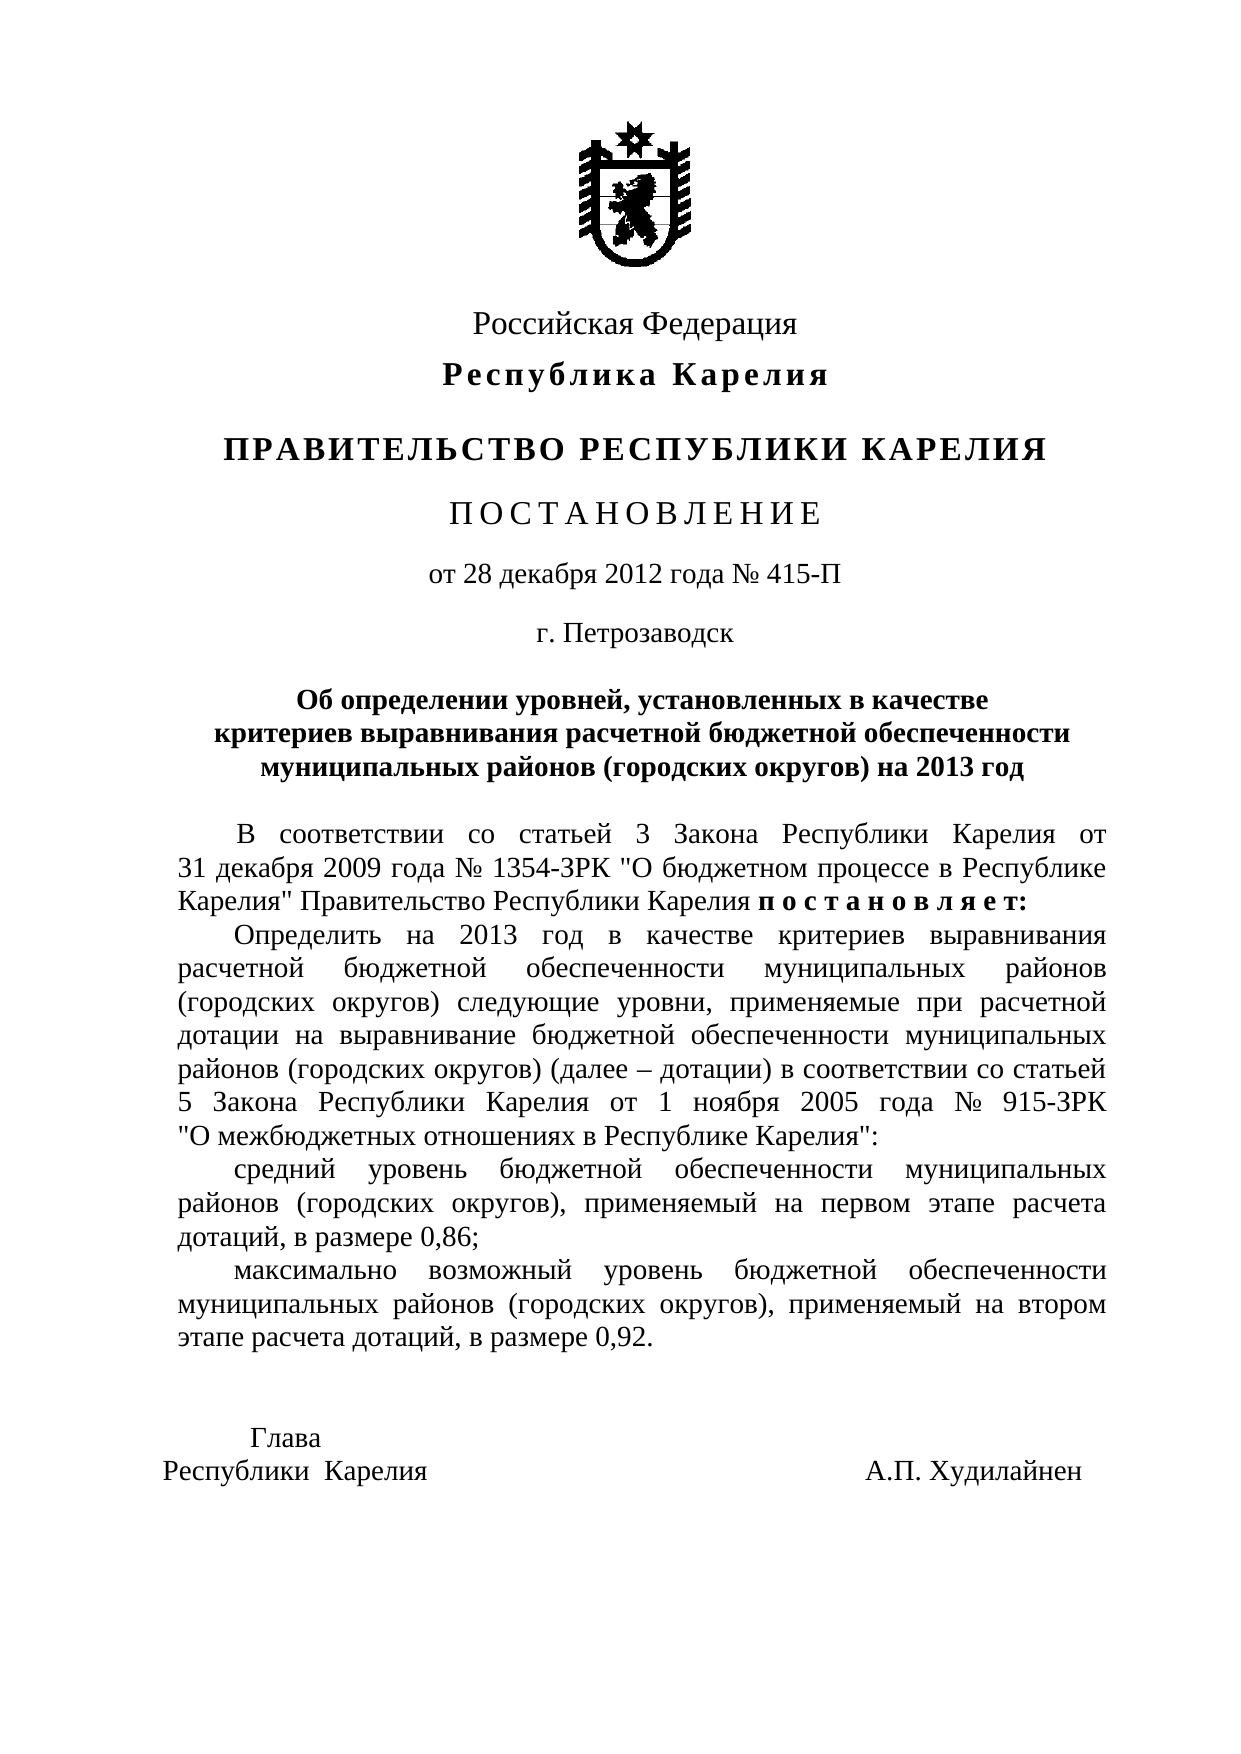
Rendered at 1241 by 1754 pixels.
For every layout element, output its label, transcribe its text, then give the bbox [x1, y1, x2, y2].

subtitle ПРАВИТЕЛЬСТВО РЕСПУБЛИКИ КАРЕЛИЯ [162, 430, 1107, 468]
text Республики Карелия А.П. Худилайнен [162, 1453, 1107, 1487]
subtitle ПОСТАНОВЛЕНИЕ [162, 493, 1107, 531]
text Определить на 2013 год в качестве критериев выравнивания расчетной бюджетной обеспеченности муниципальных районов (городских округов) следующие уровни, применяемые при расчетной дотации на выравнивание бюджетной обеспеченности муниципальных районов (городских округов) (далее – дотации) в соответствии со статьей 5 Закона Республики Карелия от 1 ноября 2005 года № 915-ЗРК "О межбюджетных отношениях в Республике Карелия": [177, 917, 1107, 1152]
text от 28 декабря 2012 года № 415-П [162, 556, 1107, 590]
text критериев выравнивания расчетной бюджетной обеспеченности муниципальных районов (городских округов) на 2013 год [177, 716, 1107, 783]
text средний уровень бюджетной обеспеченности муниципальных районов (городских округов), применяемый на первом этапе расчета дотаций, в размере 0,86; [177, 1152, 1107, 1252]
subtitle Республика Карелия [162, 354, 1107, 392]
picture [559, 108, 711, 291]
text Глава [162, 1420, 1107, 1453]
text Об определении уровней, установленных в качестве [177, 682, 1107, 716]
text максимально возможный уровень бюджетной обеспеченности муниципальных районов (городских округов), применяемый на втором этапе расчета дотаций, в размере 0,92. [177, 1252, 1107, 1353]
subtitle Российская Федерация [162, 303, 1107, 341]
text г. Петрозаводск [162, 615, 1107, 648]
text В соответствии со статьей 3 Закона Республики Карелия от 31 декабря 2009 года № 1354-ЗРК "О бюджетном процессе в Республике Карелия" Правительство Республики Карелия п о с т а н о в л я е т: [177, 816, 1107, 917]
